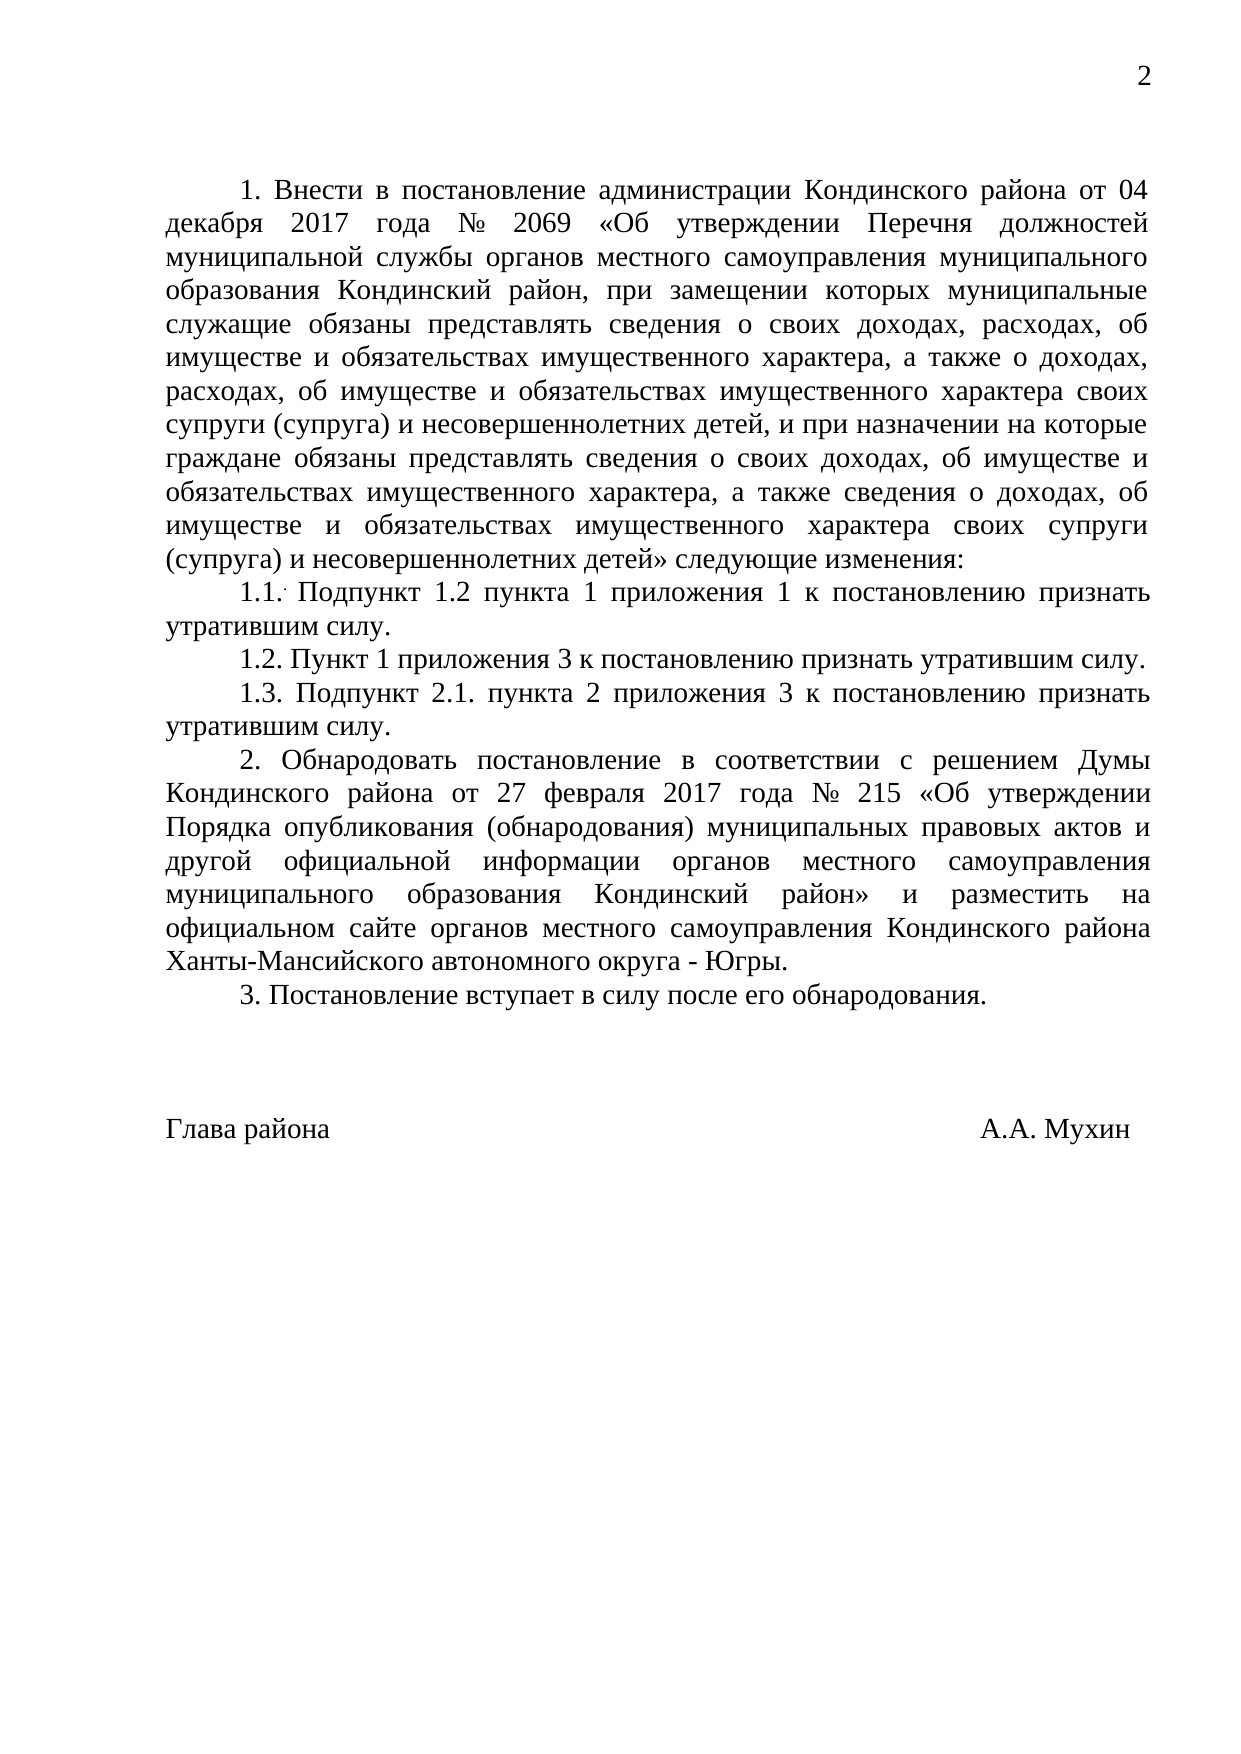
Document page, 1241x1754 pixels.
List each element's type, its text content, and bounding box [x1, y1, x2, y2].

text 1.3. Подпункт 2.1. пункта 2 приложения 3 к постановлению признать утратившим силу. [165, 675, 1152, 742]
text 3. Постановление вступает в силу после его обнародования. [165, 977, 1152, 1010]
text 1. Внести в постановление администрации Кондинского района от 04 декабря 2017 года № 2069 «Об утверждении Перечня должностей муниципальной службы органов местного самоуправления муниципального образования Кондинский район, при замещении которых муниципальные служащие обязаны представлять сведения о своих доходах, расходах, об имуществе и обязательствах имущественного характера, а также о доходах, расходах, об имуществе и обязательствах имущественного характера своих супруги (супруга) и несовершеннолетних детей, и при назначении на которые граждане обязаны представлять сведения о своих доходах, об имуществе и обязательствах имущественного характера, а также сведения о доходах, об имуществе и обязательствах имущественного характера своих супруги (супруга) и несовершеннолетних детей» следующие изменения: [165, 172, 1149, 574]
text 2. Обнародовать постановление в соответствии с решением Думы Кондинского района от 27 февраля 2017 года № 215 «Об утверждении Порядка опубликования (обнародования) муниципальных правовых актов и другой официальной информации органов местного самоуправления муниципального образования Кондинский район» и разместить на официальном сайте органов местного самоуправления Кондинского района Ханты-Мансийского автономного округа - Югры. [165, 742, 1152, 977]
text 1.2. Пункт 1 приложения 3 к постановлению признать утратившим силу. [165, 641, 1152, 675]
text 1.1.. Подпункт 1.2 пункта 1 приложения 1 к постановлению признать утратившим силу. [165, 574, 1152, 641]
text Глава района А.А. Мухин [165, 1111, 1152, 1144]
